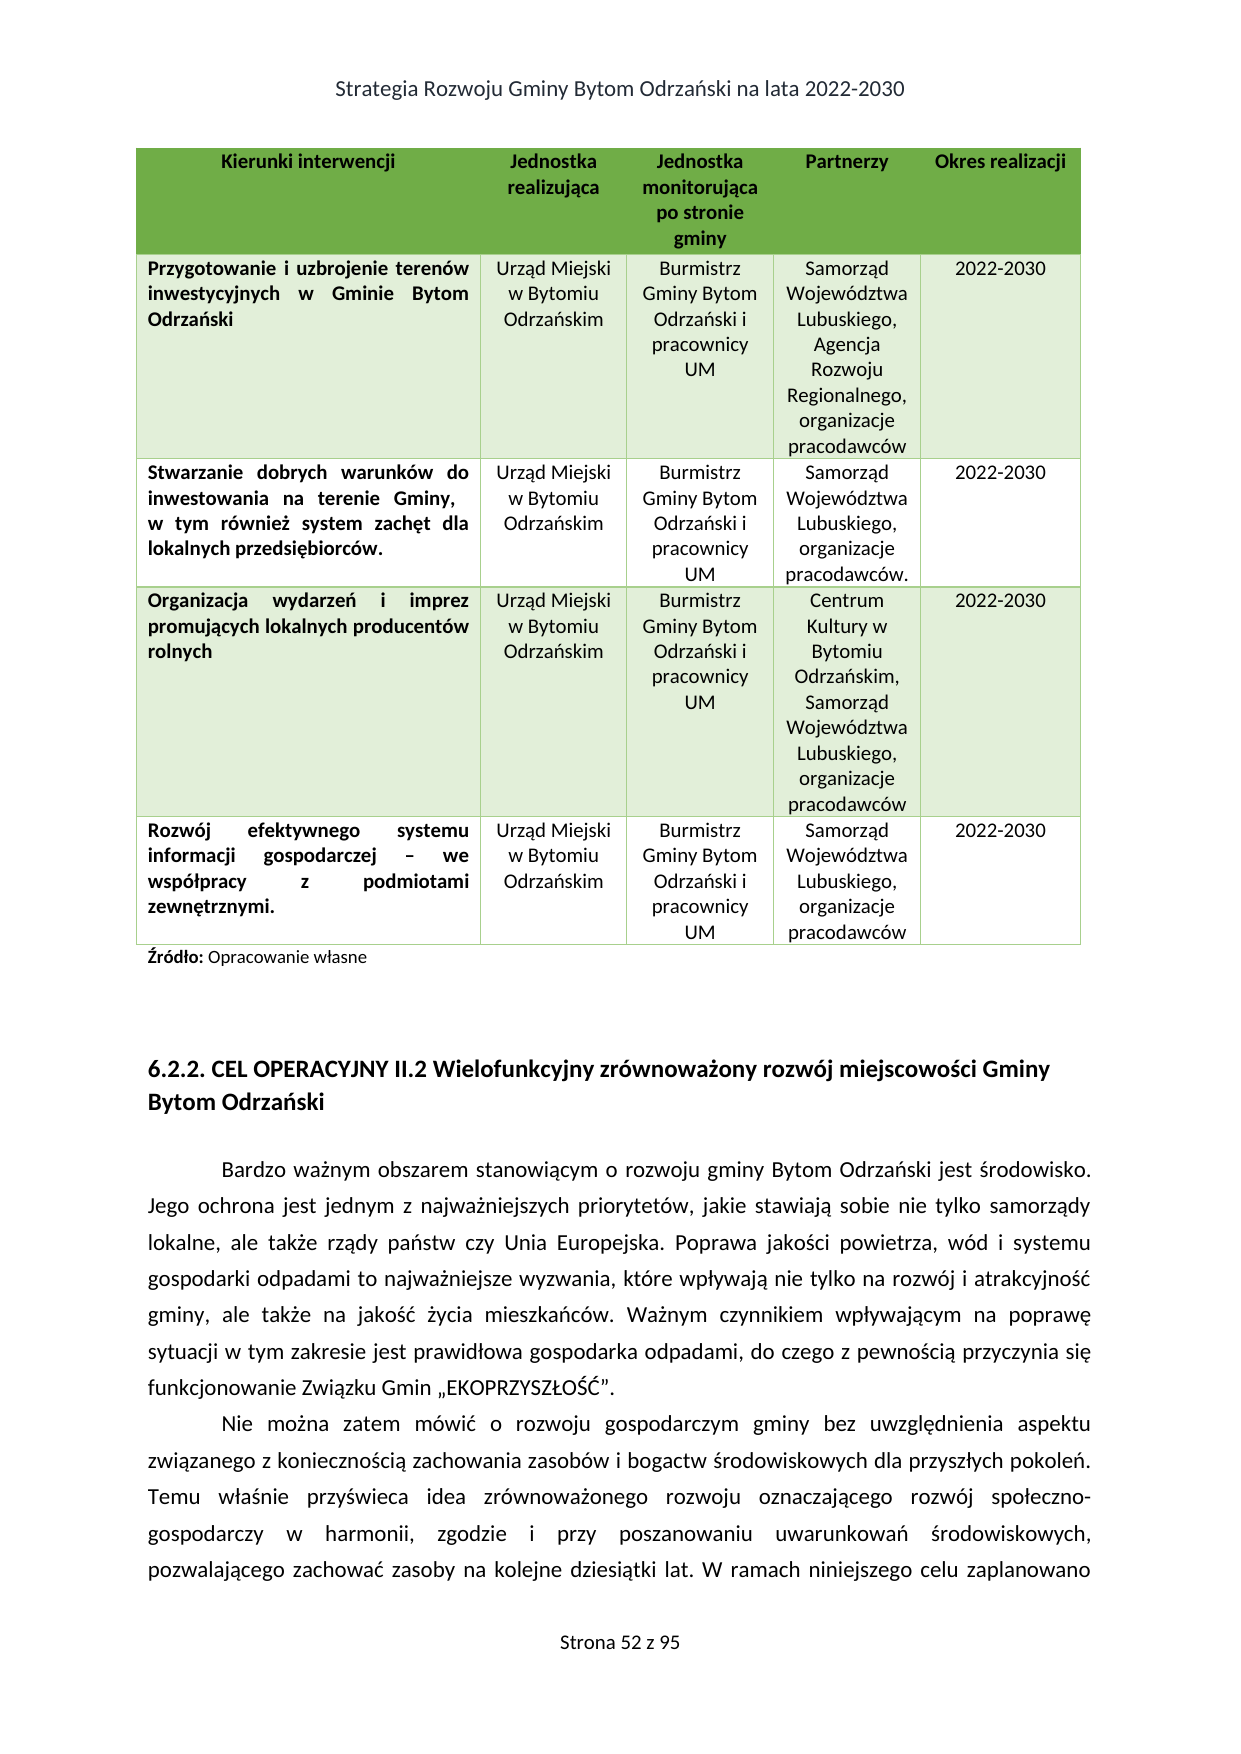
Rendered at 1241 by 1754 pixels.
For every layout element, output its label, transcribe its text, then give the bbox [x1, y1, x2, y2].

table_cell Burmistrz Gminy Bytom Odrzański i pracownicy UM [627, 459, 773, 586]
table_header Partnerzy [774, 149, 920, 254]
table_header Jednostka realizująca [481, 149, 626, 254]
table_header Jednostka monitorująca po stronie gminy [627, 149, 773, 254]
table_cell Urząd Miejski w Bytomiu Odrzańskim [481, 459, 626, 586]
table_header Kierunki interwencji [137, 149, 480, 254]
table_cell Urząd Miejski w Bytomiu Odrzańskim [481, 588, 626, 816]
table_cell Centrum Kultury w Bytomiu Odrzańskim, Samorząd Województwa Lubuskiego, organizacje pracodawców [774, 588, 920, 816]
text Bardzo ważnym obszarem stanowiącym o rozwoju gminy Bytom Odrzański jest środowisko. Jego ochrona jest jednym z najważniejszych priorytetów, jakie stawiają sobie nie tylko samorządy lokalne, ale także rządy państw czy Unia Europejska. Poprawa jakości powietrza, wód i systemu gospodarki odpadami to najważniejsze wyzwania, które wpływają nie tylko na rozwój i atrakcyjność gminy, ale także na jakość życia mieszkańców. Ważnym czynnikiem wpływającym na poprawę sytuacji w tym zakresie jest prawidłowa gospodarka odpadami, do czego z pewnością przyczynia się funkcjonowanie Związku Gmin „EKOPRZYSZŁOŚĆ”. [148, 1155, 1093, 1401]
table_cell Organizacja wydarzeń i imprez promujących lokalnych producentów rolnych [137, 588, 480, 816]
table_cell 2022-2030 [921, 588, 1080, 816]
table_cell Rozwój efektywnego systemu informacji gospodarczej – we współpracy z podmiotami zewnętrznymi. [137, 817, 480, 944]
table_cell Samorząd Województwa Lubuskiego, Agencja Rozwoju Regionalnego, organizacje pracodawców [774, 255, 920, 458]
table_cell Samorząd Województwa Lubuskiego, organizacje pracodawców. [774, 459, 920, 586]
table_cell Stwarzanie dobrych warunków do inwestowania na terenie Gminy, w tym również system zachęt dla lokalnych przedsiębiorców. [137, 459, 480, 586]
subtitle 6.2.2. CEL OPERACYJNY II.2 Wielofunkcyjny zrównoważony rozwój miejscowości Gminy Bytom Odrzański [148, 1053, 1093, 1116]
table_cell 2022-2030 [921, 817, 1080, 944]
table_cell Burmistrz Gminy Bytom Odrzański i pracownicy UM [627, 255, 773, 458]
table_cell Urząd Miejski w Bytomiu Odrzańskim [481, 817, 626, 944]
table_cell Samorząd Województwa Lubuskiego, organizacje pracodawców [774, 817, 920, 944]
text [148, 1409, 1093, 1583]
table_cell Przygotowanie i uzbrojenie terenów inwestycyjnych w Gminie Bytom Odrzański [137, 255, 480, 458]
table_cell Burmistrz Gminy Bytom Odrzański i pracownicy UM [627, 588, 773, 816]
table_cell Burmistrz Gminy Bytom Odrzański i pracownicy UM [627, 817, 773, 944]
table_cell 2022-2030 [921, 459, 1080, 586]
table_header Okres realizacji [921, 149, 1080, 254]
text Źródło: Opracowanie własne [148, 945, 1093, 968]
table_cell Urząd Miejski w Bytomiu Odrzańskim [481, 255, 626, 458]
table_cell 2022-2030 [921, 255, 1080, 458]
